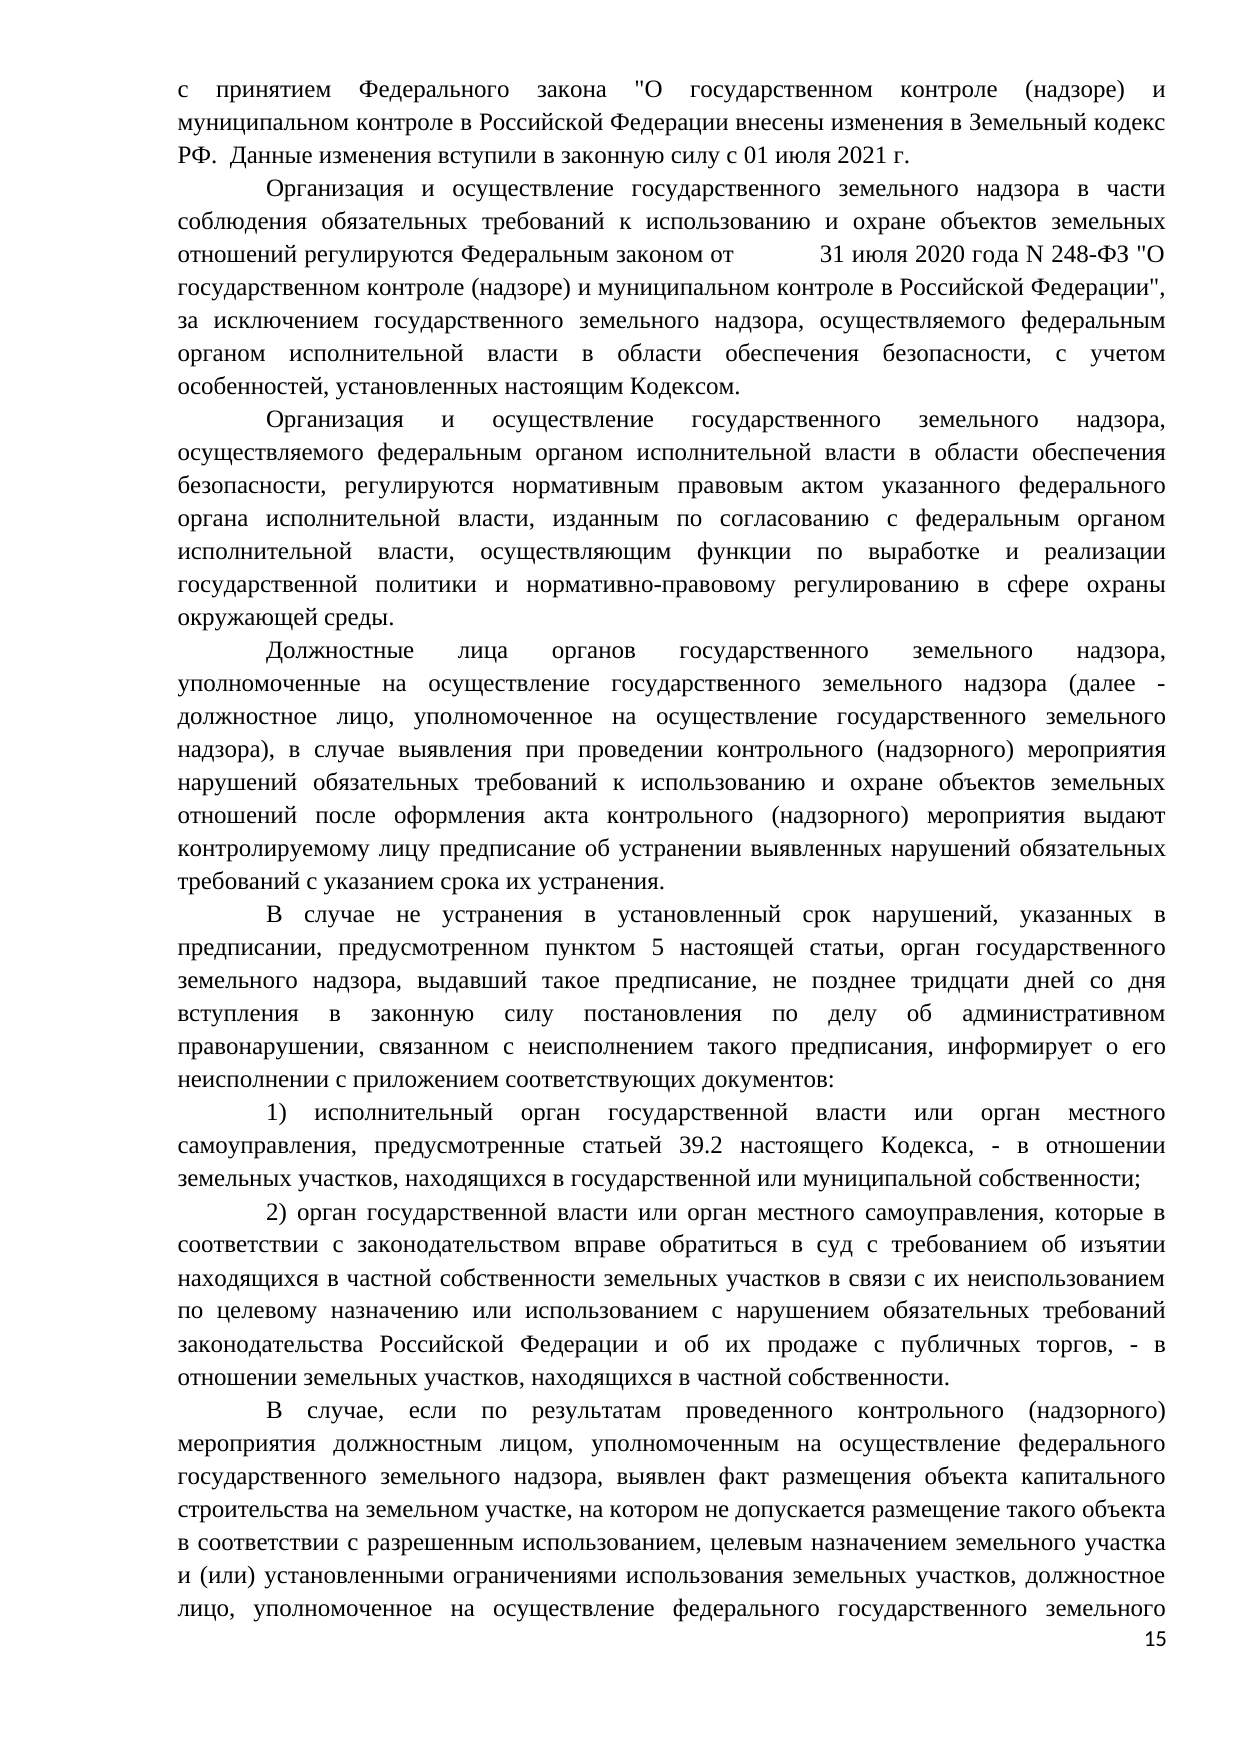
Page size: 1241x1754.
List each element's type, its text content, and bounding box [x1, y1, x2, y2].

text 2) орган государственной власти или орган местного самоуправления, которые в соответствии с законодательством вправе обратиться в суд с требованием об изъятии находящихся в частной собственности земельных участков в связи с их неиспользованием по целевому назначению или использованием с нарушением обязательных требований законодательства Российской Федерации и об их продаже с публичных торгов, - в отношении земельных участков, находящихся в частной собственности. [177, 1197, 1167, 1390]
text 1) исполнительный орган государственной власти или орган местного самоуправления, предусмотренные статьей 39.2 настоящего Кодекса, - в отношении земельных участков, находящихся в государственной или муниципальной собственности; [177, 1097, 1167, 1192]
text Должностные лица органов государственного земельного надзора, уполномоченные на осуществление государственного земельного надзора (далее - должностное лицо, уполномоченное на осуществление государственного земельного надзора), в случае выявления при проведении контрольного (надзорного) мероприятия нарушений обязательных требований к использованию и охране объектов земельных отношений после оформления акта контрольного (надзорного) мероприятия выдают контролируемому лицу предписание об устранении выявленных нарушений обязательных требований с указанием срока их устранения. [177, 635, 1167, 895]
text В случае не устранения в установленный срок нарушений, указанных в предписании, предусмотренном пунктом 5 настоящей статьи, орган государственного земельного надзора, выдавший такое предписание, не позднее тридцати дней со дня вступления в законную силу постановления по делу об административном правонарушении, связанном с неисполнением такого предписания, информирует о его неисполнении с приложением соответствующих документов: [177, 899, 1167, 1093]
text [177, 74, 1167, 169]
text Организация и осуществление государственного земельного надзора в части соблюдения обязательных требований к использованию и охране объектов земельных отношений регулируются Федеральным законом от 31 июля 2020 года N 248-ФЗ "О государственном контроле (надзоре) и муниципальном контроле в Российской Федерации", за исключением государственного земельного надзора, осуществляемого федеральным органом исполнительной власти в области обеспечения безопасности, с учетом особенностей, установленных настоящим Кодексом. [177, 173, 1167, 400]
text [177, 1395, 1167, 1622]
text Организация и осуществление государственного земельного надзора, осуществляемого федеральным органом исполнительной власти в области обеспечения безопасности, регулируются нормативным правовым актом указанного федерального органа исполнительной власти, изданным по согласованию с федеральным органом исполнительной власти, осуществляющим функции по выработке и реализации государственной политики и нормативно-правовому регулированию в сфере охраны окружающей среды. [177, 404, 1167, 631]
